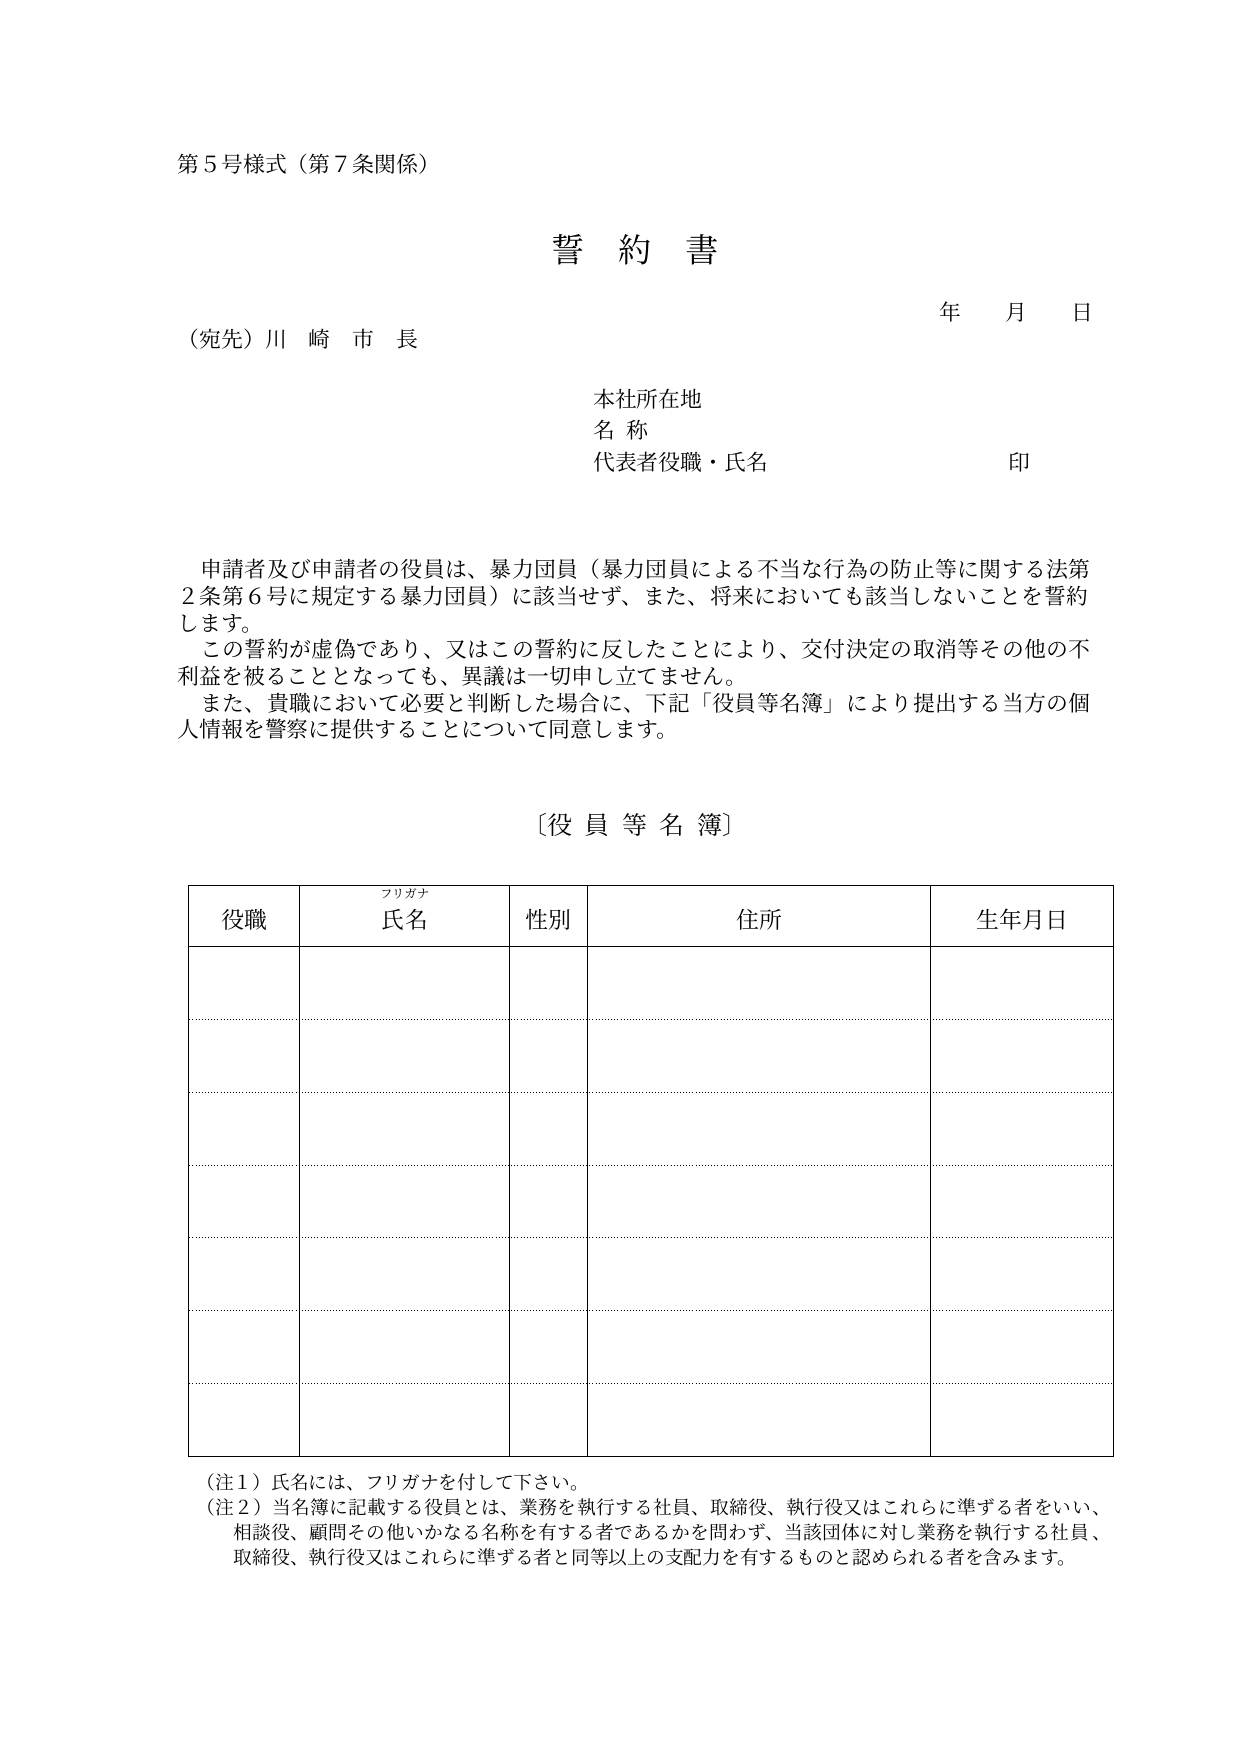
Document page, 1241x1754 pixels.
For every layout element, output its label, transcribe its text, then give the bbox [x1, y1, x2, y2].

table_header [300, 886, 509, 946]
text 年 月 日 [177, 299, 1092, 326]
table_cell [931, 947, 1113, 1019]
text 名 称 [177, 414, 1093, 445]
text 代表者役職・氏名 印 [177, 445, 1092, 477]
table_cell [189, 1092, 299, 1164]
text 本社所在地 [177, 382, 1027, 414]
table_cell [931, 1383, 1113, 1456]
table_cell [931, 1019, 1113, 1092]
table_header 役職 [189, 886, 299, 946]
table_cell [588, 947, 930, 1019]
text また、貴職において必要と判断した場合に、下記「役員等名簿」により提出する当方の個人情報を警察に提供することについて同意します。 [177, 690, 1092, 743]
table_cell [931, 1237, 1113, 1310]
table_header 生年月日 [931, 886, 1113, 946]
table_cell [189, 947, 299, 1019]
text 〔役員等名簿〕 [177, 797, 1092, 844]
text 誓約書 [177, 224, 1092, 272]
table_cell [189, 1019, 299, 1092]
table_cell [189, 1310, 299, 1383]
text この誓約が虚偽であり、又はこの誓約に反したことにより、交付決定の取消等その他の不利益を被ることとなっても、異議は一切申し立てません。 [177, 637, 1092, 690]
table_cell [510, 1165, 587, 1237]
table_header 住所 [588, 886, 930, 946]
table_cell [588, 1237, 930, 1310]
table_cell [300, 1310, 509, 1383]
table_cell [300, 1092, 509, 1164]
table_cell [588, 1019, 930, 1092]
table_cell [588, 1165, 930, 1237]
table_cell [510, 947, 587, 1019]
text 申請者及び申請者の役員は、暴力団員（暴力団員による不当な行為の防止等に関する法第２条第６号に規定する暴力団員）に該当せず、また、将来においても該当しないことを誓約します。 [177, 557, 1092, 637]
table_cell [300, 1019, 509, 1092]
table_cell [189, 1383, 299, 1456]
table_cell [189, 1237, 299, 1310]
table_cell [510, 1310, 587, 1383]
table_cell [300, 1383, 509, 1456]
table_cell [588, 1383, 930, 1456]
text （注１）氏名には、フリガナを付して下さい。 [177, 1469, 1092, 1494]
table_cell [189, 1165, 299, 1237]
table_cell [931, 1092, 1113, 1164]
table_cell [300, 947, 509, 1019]
table_header 性別 [510, 886, 587, 946]
table_cell [588, 1310, 930, 1383]
table_cell [300, 1237, 509, 1310]
text （注２）当名簿に記載する役員とは、業務を執行する社員、取締役、執行役又はこれらに準ずる者をいい、相談役、顧問その他いかなる名称を有する者であるかを問わず、当該団体に対し業務を執行する社員、取締役、執行役又はこれらに準ずる者と同等以上の支配力を有するものと認められる者を含みます。 [196, 1494, 1092, 1569]
table_cell [510, 1383, 587, 1456]
table_cell [510, 1237, 587, 1310]
text 第５号様式（第７条関係） [177, 148, 1092, 179]
table_cell [510, 1019, 587, 1092]
table_cell [588, 1092, 930, 1164]
table_cell [931, 1310, 1113, 1383]
table_cell [300, 1165, 509, 1237]
text （宛先）川 崎 市 長 [177, 326, 1092, 352]
table_cell [931, 1165, 1113, 1237]
table_cell [510, 1092, 587, 1164]
